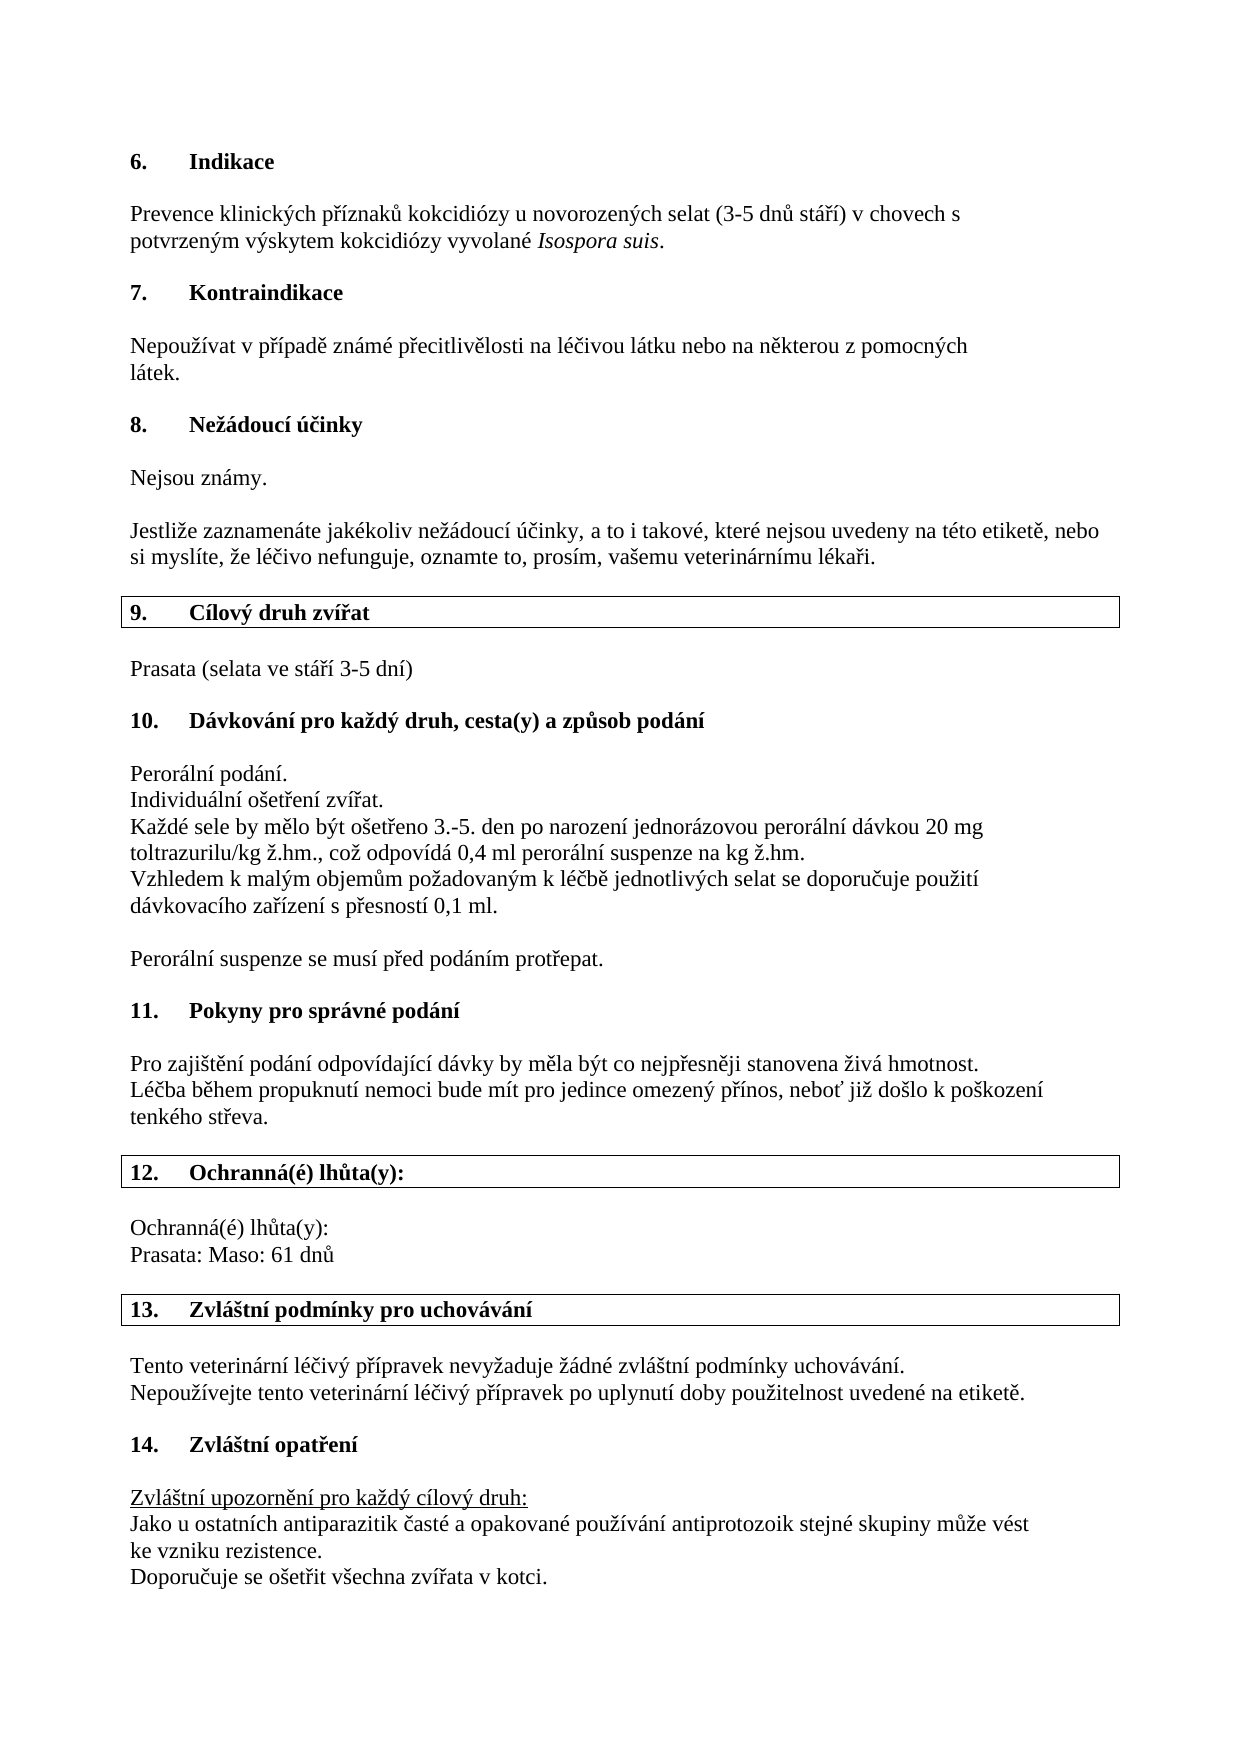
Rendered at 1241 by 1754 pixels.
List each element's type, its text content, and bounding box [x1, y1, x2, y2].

text 13. Zvláštní podmínky pro uchovávání [122, 1295, 1119, 1325]
text Každé sele by mělo být ošetřeno 3.-5. den po narození jednorázovou perorální dávkou 20 mg [130, 813, 1110, 839]
text Prasata (selata ve stáří 3-5 dní) [130, 655, 1110, 681]
text Nepoužívejte tento veterinární léčivý přípravek po uplynutí doby použitelnost uvedené na etiketě. [130, 1379, 1110, 1405]
text dávkovacího zařízení s přesností 0,1 ml. [130, 892, 1110, 918]
text Nejsou známy. [130, 464, 1110, 490]
text potvrzeným výskytem kokcidiózy vyvolané Isospora suis. [130, 227, 1110, 253]
text Prasata: Maso: 61 dnů [130, 1241, 1110, 1267]
text Tento veterinární léčivý přípravek nevyžaduje žádné zvláštní podmínky uchovávání. [130, 1352, 1110, 1379]
text Léčba během propuknutí nemoci bude mít pro jedince omezený přínos, neboť již došlo k poškození [130, 1076, 1110, 1103]
text Nepoužívat v případě známé přecitlivělosti na léčivou látku nebo na některou z pomocných [130, 332, 1110, 358]
text tenkého střeva. [130, 1103, 1110, 1129]
text 8. Nežádoucí účinky [130, 411, 1110, 438]
text 11. Pokyny pro správné podání [130, 997, 1110, 1024]
text Ochranná(é) lhůta(y): [130, 1214, 1110, 1241]
text Individuální ošetření zvířat. [130, 786, 1110, 813]
text Prevence klinických příznaků kokcidiózy u novorozených selat (3-5 dnů stáří) v chovech s [130, 200, 1110, 227]
text Zvláštní upozornění pro každý cílový druh: [130, 1484, 1110, 1511]
text Jestliže zaznamenáte jakékoliv nežádoucí účinky, a to i takové, které nejsou uvedeny na této etiketě, nebo si myslíte, že léčivo nefunguje, oznamte to, prosím, vašemu veterinárnímu lékaři. [130, 517, 1110, 569]
text 6. Indikace [130, 148, 1110, 174]
text 12. Ochranná(é) lhůta(y): [122, 1156, 1119, 1187]
text Jako u ostatních antiparazitik časté a opakované používání antiprotozoik stejné skupiny může vést [130, 1511, 1110, 1537]
text 7. Kontraindikace [130, 279, 1110, 306]
text Perorální suspenze se musí před podáním protřepat. [130, 944, 1110, 971]
text Perorální podání. [130, 760, 1110, 786]
text 14. Zvláštní opatření [130, 1431, 1110, 1458]
text 10. Dávkování pro každý druh, cesta(y) a způsob podání [130, 707, 1110, 734]
text Doporučuje se ošetřit všechna zvířata v kotci. [130, 1563, 1110, 1589]
text Pro zajištění podání odpovídající dávky by měla být co nejpřesněji stanovena živá hmotnost. [130, 1050, 1110, 1076]
text toltrazurilu/kg ž.hm., což odpovídá 0,4 ml perorální suspenze na kg ž.hm. [130, 839, 1110, 866]
text ke vzniku rezistence. [130, 1537, 1110, 1563]
text látek. [130, 358, 1110, 385]
text Vzhledem k malým objemům požadovaným k léčbě jednotlivých selat se doporučuje použití [130, 866, 1110, 892]
text 9. Cílový druh zvířat [122, 597, 1119, 627]
